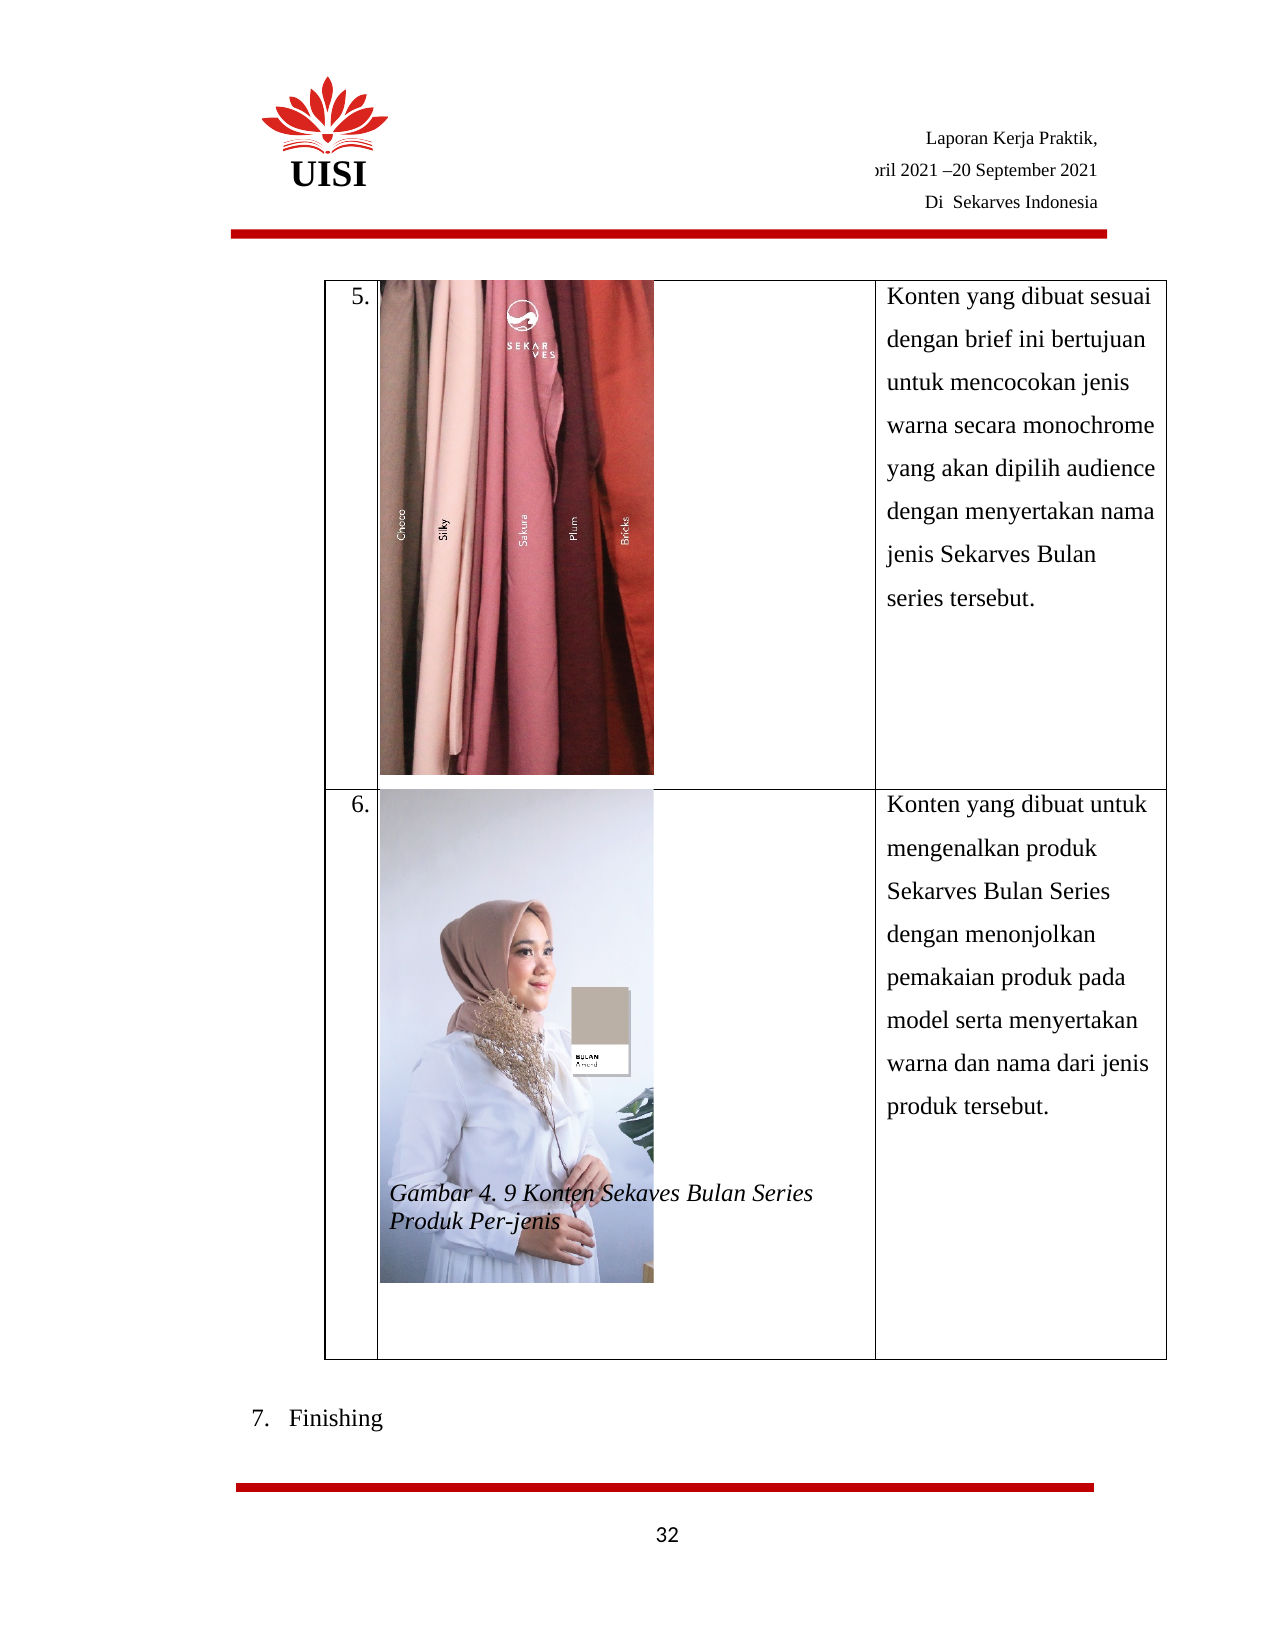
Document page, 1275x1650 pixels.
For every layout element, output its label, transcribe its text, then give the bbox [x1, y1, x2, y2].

picture [378, 789, 654, 1280]
table_cell [326, 281, 377, 788]
list Finishing [251, 1403, 1098, 1432]
picture [378, 280, 654, 771]
table_cell [378, 281, 875, 788]
picture [261, 76, 389, 163]
table_cell [378, 790, 875, 1359]
table_cell Konten yang dibuat sesuai dengan brief ini bertujuan untuk mencocokan jenis warna secara monochrome yang akan dipilih audience dengan menyertakan nama jenis Sekarves Bulan series tersebut. [876, 281, 1166, 788]
table_cell Konten yang dibuat untuk mengenalkan produk Sekarves Bulan Series dengan menonjolkan pemakaian produk pada model serta menyertakan warna dan nama dari jenis produk tersebut. [876, 790, 1166, 1359]
table_cell [326, 790, 377, 1359]
